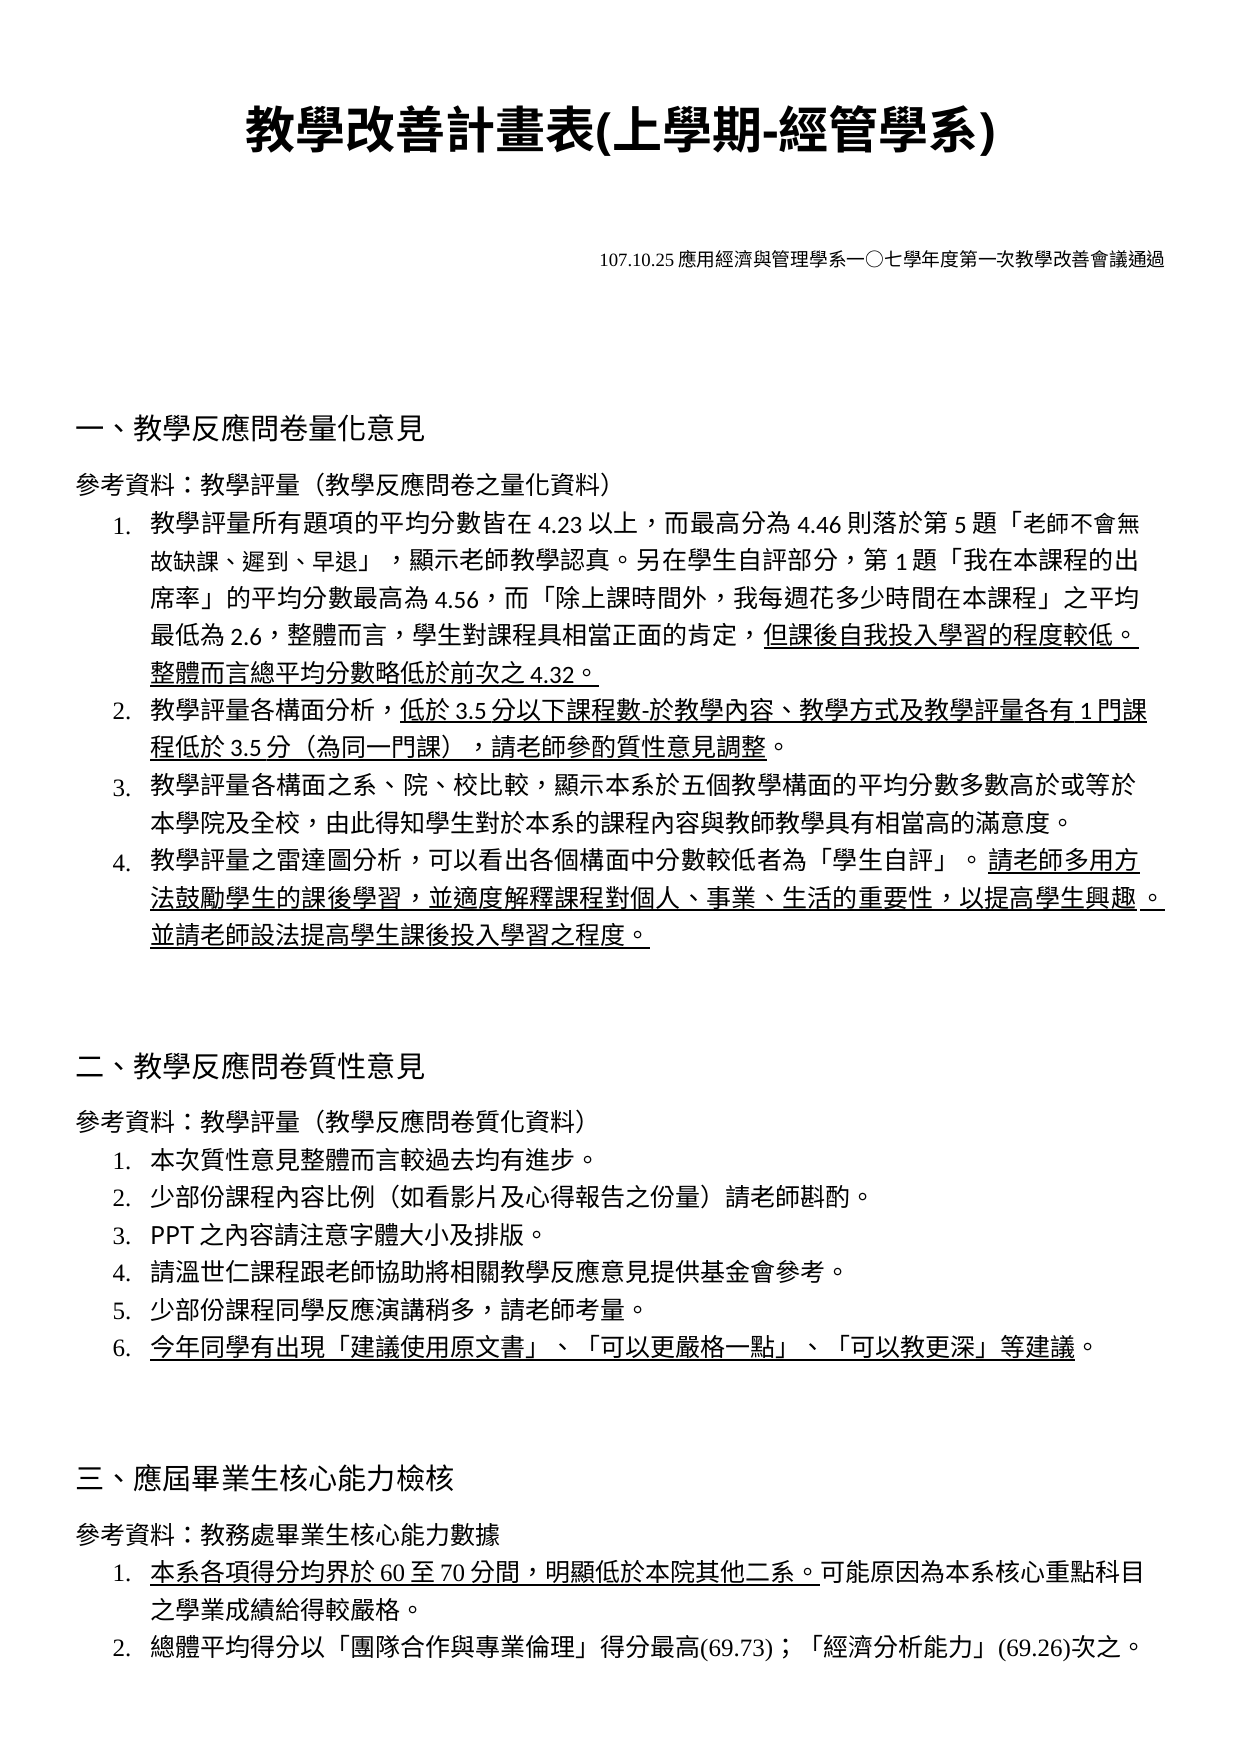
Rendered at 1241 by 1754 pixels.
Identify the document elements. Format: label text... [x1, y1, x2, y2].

list 教學評量各構面分析，低於3.5分以下課程數-於教學內容、教學方式及教學評量各有1門課程低於3.5分（為同一門課），請老師參酌質性意見調整。 [112, 689, 1165, 764]
list 本系各項得分均界於60至70分間，明顯低於本院其他二系。可能原因為本系核心重點科目之學業成績給得較嚴格。 [112, 1552, 1165, 1627]
text 教學改善計畫表(上學期-經管學系) [75, 89, 1165, 164]
list 教學評量之雷達圖分析，可以看出各個構面中分數較低者為「學生自評」。請老師多用方法鼓勵學生的課後學習，並適度解釋課程對個人、事業、生活的重要性，以提高學生興趣。並請老師設法提高學生課後投入學習之程度。 [112, 839, 1140, 952]
list PPT之內容請注意字體大小及排版。 [112, 1214, 1165, 1252]
list 教學評量所有題項的平均分數皆在4.23以上，而最高分為4.46則落於第5題「老師不會無故缺課、遲到、早退」，顯示老師教學認真。另在學生自評部分，第1題「我在本課程的出席率」的平均分數最高為4.56，而「除上課時間外，我每週花多少時間在本課程」之平均最低為2.6，整體而言，學生對課程具相當正面的肯定，但課後自我投入學習的程度較低。整體而言總平均分數略低於前次之4.32。 [112, 502, 1140, 689]
list 少部份課程內容比例（如看影片及心得報告之份量）請老師斟酌。 [112, 1177, 1165, 1214]
text 參考資料：教務處畢業生核心能力數據 [75, 1514, 1165, 1552]
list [112, 1627, 1165, 1664]
list 請溫世仁課程跟老師協助將相關教學反應意見提供基金會參考。 [112, 1252, 1165, 1289]
text 107.10.25應用經濟與管理學系一○七學年度第一次教學改善會議通過 [75, 239, 1165, 277]
text 參考資料：教學評量（教學反應問卷質化資料） [75, 1102, 1165, 1139]
text 二、教學反應問卷質性意見 [75, 1027, 1165, 1102]
text 三、應屆畢業生核心能力檢核 [75, 1439, 1165, 1514]
list 教學評量各構面之系、院、校比較，顯示本系於五個教學構面的平均分數多數高於或等於本學院及全校，由此得知學生對於本系的課程內容與教師教學具有相當高的滿意度。 [112, 764, 1140, 839]
text 參考資料：教學評量（教學反應問卷之量化資料） [75, 464, 1165, 502]
list 今年同學有出現「建議使用原文書」、「可以更嚴格一點」、「可以教更深」等建議。 [112, 1327, 1165, 1364]
list 少部份課程同學反應演講稍多，請老師考量。 [112, 1289, 1165, 1327]
text 一、教學反應問卷量化意見 [75, 389, 1165, 464]
list 本次質性意見整體而言較過去均有進步。 [112, 1139, 1165, 1177]
